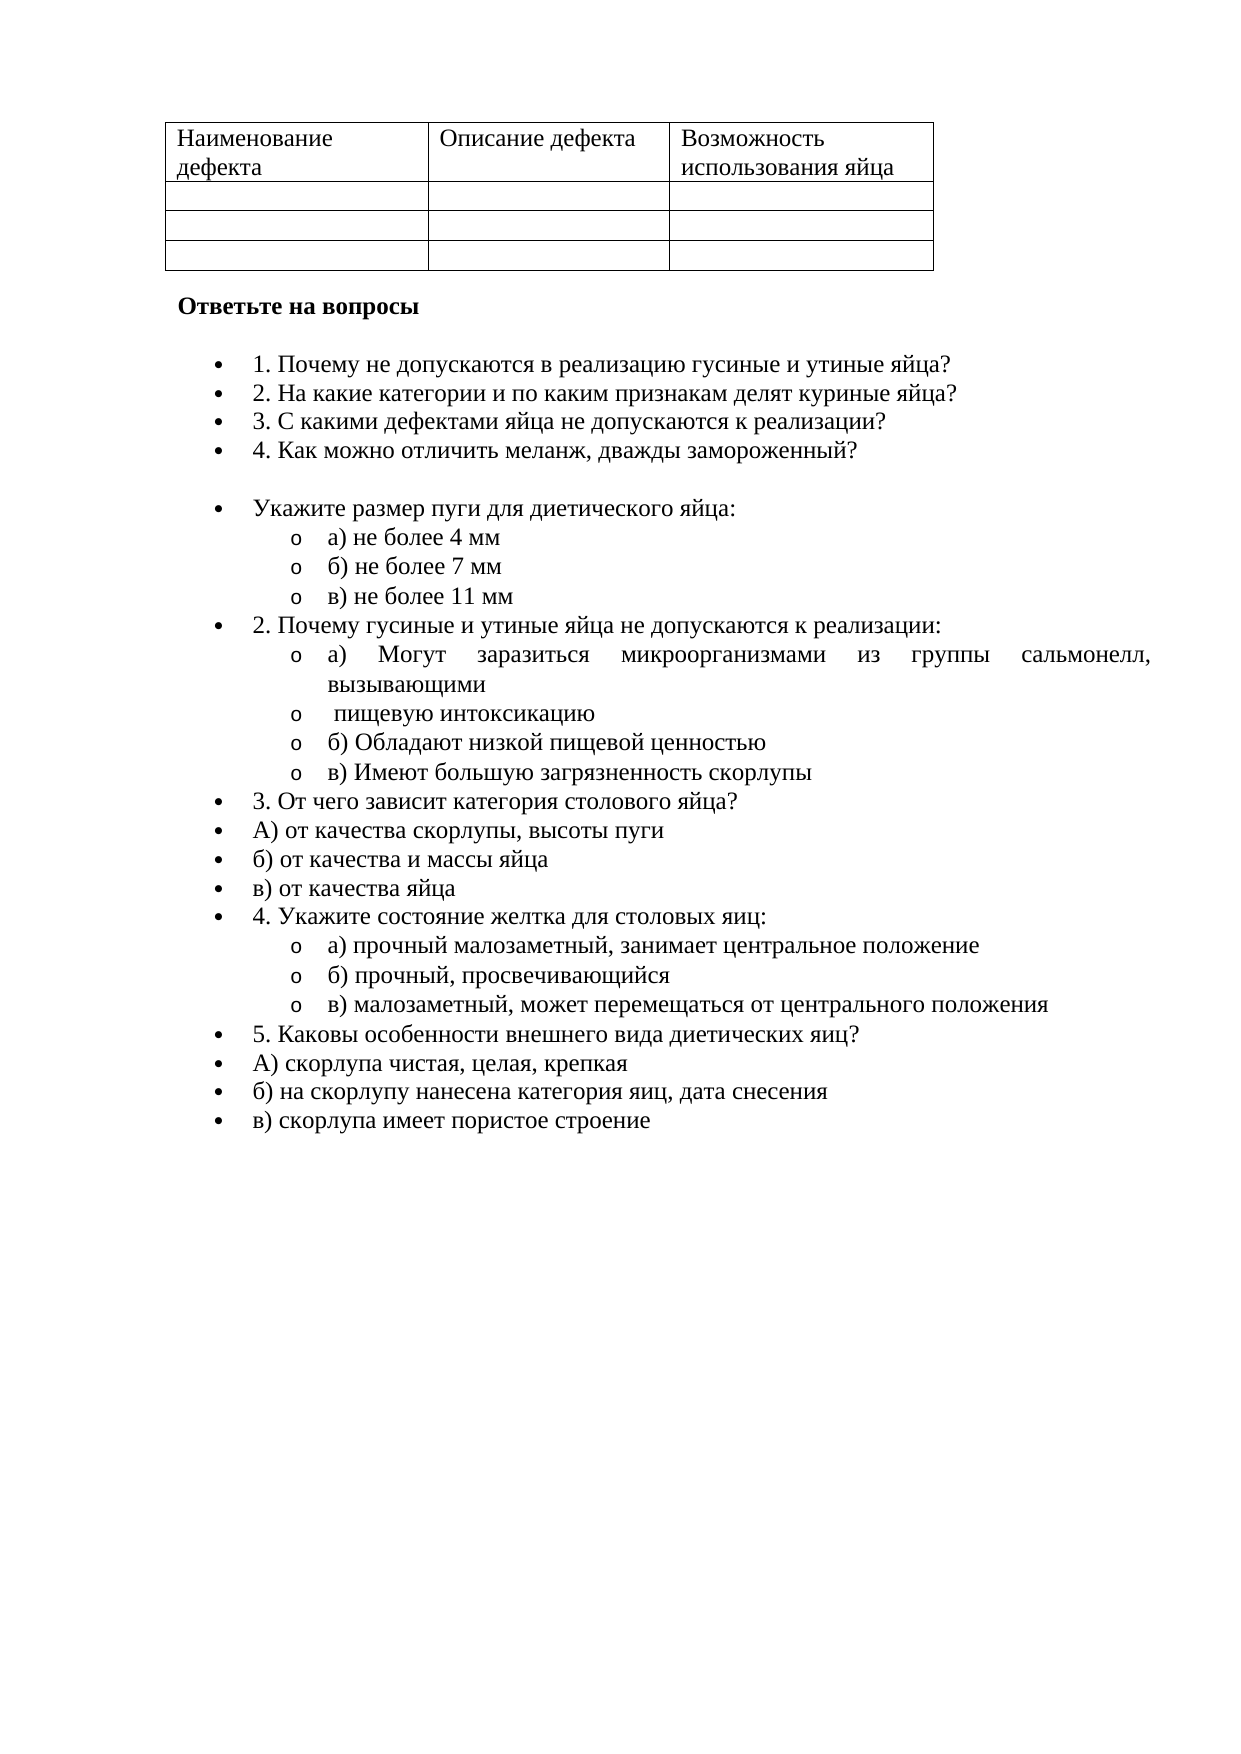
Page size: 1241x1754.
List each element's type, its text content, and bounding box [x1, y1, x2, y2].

list Укажите размер пуги для диетического яйца: [215, 493, 1152, 522]
list в) малозаметный, может перемещаться от центрального положения [290, 989, 1152, 1019]
list 3. С какими дефектами яйца не допускаются к реализации? [215, 406, 1152, 435]
list А) скорлупа чистая, целая, крепкая [215, 1048, 1152, 1076]
list а) не более 4 мм [290, 522, 1152, 551]
list 2. На какие категории и по каким признакам делят куриные яйца? [215, 378, 1152, 406]
table_cell [429, 241, 669, 270]
table_header Наименование дефекта [166, 123, 428, 181]
list в) скорлупа имеет пористое строение [215, 1105, 1152, 1134]
list А) от качества скорлупы, высоты пуги [215, 815, 1152, 844]
list а) прочный малозаметный, занимает центральное положение [290, 930, 1152, 960]
list 4. Как можно отличить меланж, дважды замороженный? [215, 435, 1152, 464]
list в) Имеют большую загрязненность скорлупы [290, 757, 1152, 786]
table_cell [429, 182, 669, 210]
list в) от качества яйца [215, 873, 1152, 901]
list 2. Почему гусиные и утиные яйца не допускаются к реализации: [215, 611, 1152, 639]
list 1. Почему не допускаются в реализацию гусиные и утиные яйца? [215, 349, 1152, 378]
list а) Могут заразиться микроорганизмами из группы сальмонелл, вызывающими [290, 639, 1152, 698]
table_cell [166, 182, 428, 210]
list 3. От чего зависит категория столового яйца? [215, 786, 1152, 815]
table_cell [166, 241, 428, 270]
list 4. Укажите состояние желтка для столовых яиц: [215, 901, 1152, 930]
list б) прочный, просвечивающийся [290, 960, 1152, 989]
table_cell [670, 241, 933, 270]
list б) на скорлупу нанесена категория яиц, дата снесения [215, 1076, 1152, 1105]
list в) не более 11 мм [290, 581, 1152, 611]
table_cell [670, 182, 933, 210]
table_cell [670, 211, 933, 240]
text Ответьте на вопросы [177, 291, 1152, 320]
table_cell [166, 211, 428, 240]
table_header Описание дефекта [429, 123, 669, 181]
list пищевую интоксикацию [290, 698, 1152, 727]
list б) Обладают низкой пищевой ценностью [290, 727, 1152, 757]
table_header Возможность использования яйца [670, 123, 933, 181]
list б) не более 7 мм [290, 551, 1152, 581]
list б) от качества и массы яйца [215, 844, 1152, 873]
list 5. Каковы особенности внешнего вида диетических яиц? [215, 1019, 1152, 1048]
table_cell [429, 211, 669, 240]
